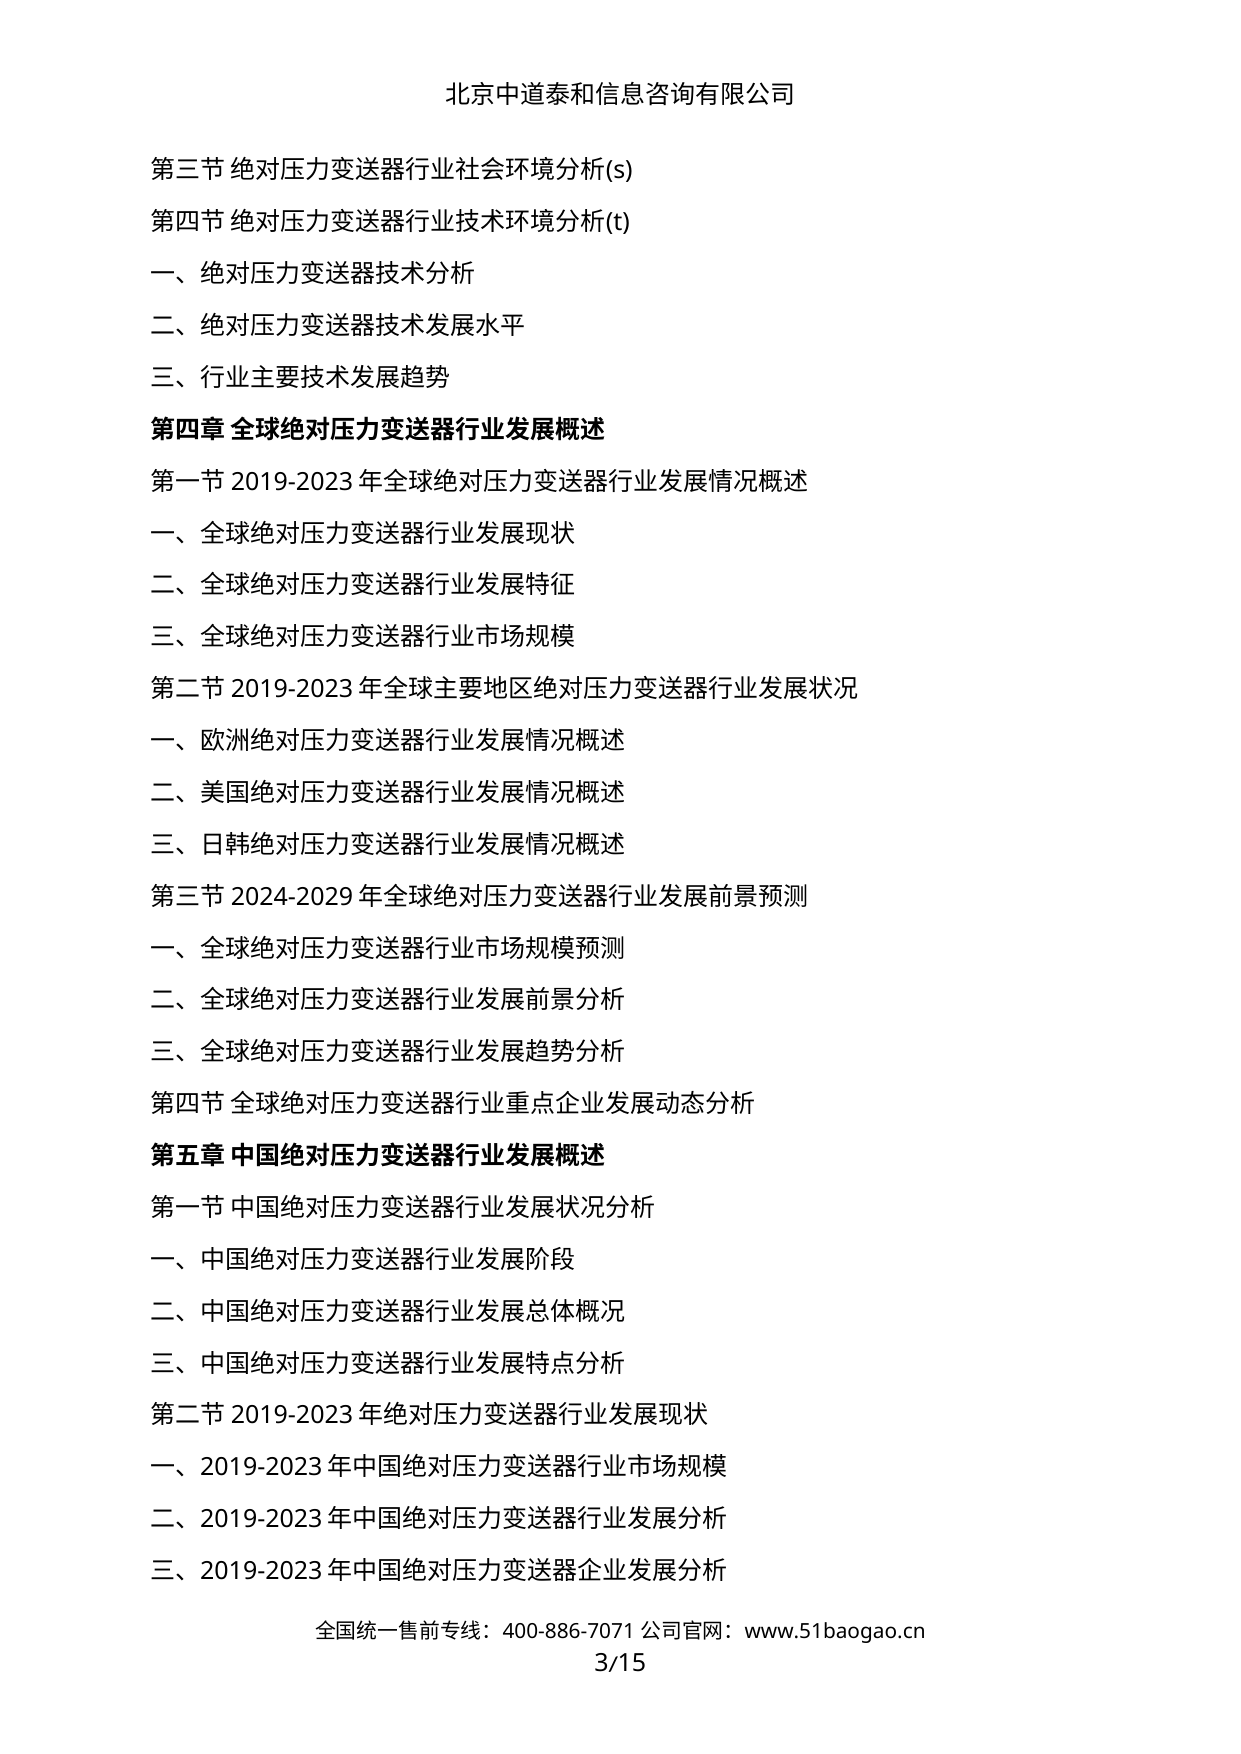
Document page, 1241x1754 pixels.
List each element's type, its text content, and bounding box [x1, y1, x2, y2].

text 一、欧洲绝对压力变送器行业发展情况概述 [150, 721, 1090, 757]
text 三、日韩绝对压力变送器行业发展情况概述 [150, 824, 1090, 861]
text 三、2019-2023年中国绝对压力变送器企业发展分析 [150, 1551, 1090, 1587]
text 二、中国绝对压力变送器行业发展总体概况 [150, 1291, 1090, 1327]
text 一、全球绝对压力变送器行业市场规模预测 [150, 928, 1090, 964]
text 第一节 2019-2023年全球绝对压力变送器行业发展情况概述 [150, 461, 1090, 497]
text 二、2019-2023年中国绝对压力变送器行业发展分析 [150, 1499, 1090, 1535]
text 第二节 2019-2023年绝对压力变送器行业发展现状 [150, 1395, 1090, 1431]
text 三、全球绝对压力变送器行业市场规模 [150, 617, 1090, 653]
text 一、2019-2023年中国绝对压力变送器行业市场规模 [150, 1447, 1090, 1483]
text 第三节 绝对压力变送器行业社会环境分析(s) [150, 150, 1090, 186]
text 第二节 2019-2023年全球主要地区绝对压力变送器行业发展状况 [150, 669, 1090, 705]
text 二、绝对压力变送器技术发展水平 [150, 306, 1090, 342]
text 第五章 中国绝对压力变送器行业发展概述 [150, 1136, 1090, 1172]
text 第四节 绝对压力变送器行业技术环境分析(t) [150, 202, 1090, 238]
text 一、全球绝对压力变送器行业发展现状 [150, 513, 1090, 549]
text 三、全球绝对压力变送器行业发展趋势分析 [150, 1032, 1090, 1068]
text 第四节 全球绝对压力变送器行业重点企业发展动态分析 [150, 1084, 1090, 1120]
text 第三节 2024-2029年全球绝对压力变送器行业发展前景预测 [150, 876, 1090, 912]
text 二、美国绝对压力变送器行业发展情况概述 [150, 772, 1090, 809]
text 三、中国绝对压力变送器行业发展特点分析 [150, 1343, 1090, 1379]
text 二、全球绝对压力变送器行业发展特征 [150, 565, 1090, 601]
text 第一节 中国绝对压力变送器行业发展状况分析 [150, 1187, 1090, 1224]
text 一、中国绝对压力变送器行业发展阶段 [150, 1239, 1090, 1276]
text 二、全球绝对压力变送器行业发展前景分析 [150, 980, 1090, 1016]
text 三、行业主要技术发展趋势 [150, 357, 1090, 394]
text 第四章 全球绝对压力变送器行业发展概述 [150, 409, 1090, 446]
text 一、绝对压力变送器技术分析 [150, 254, 1090, 290]
